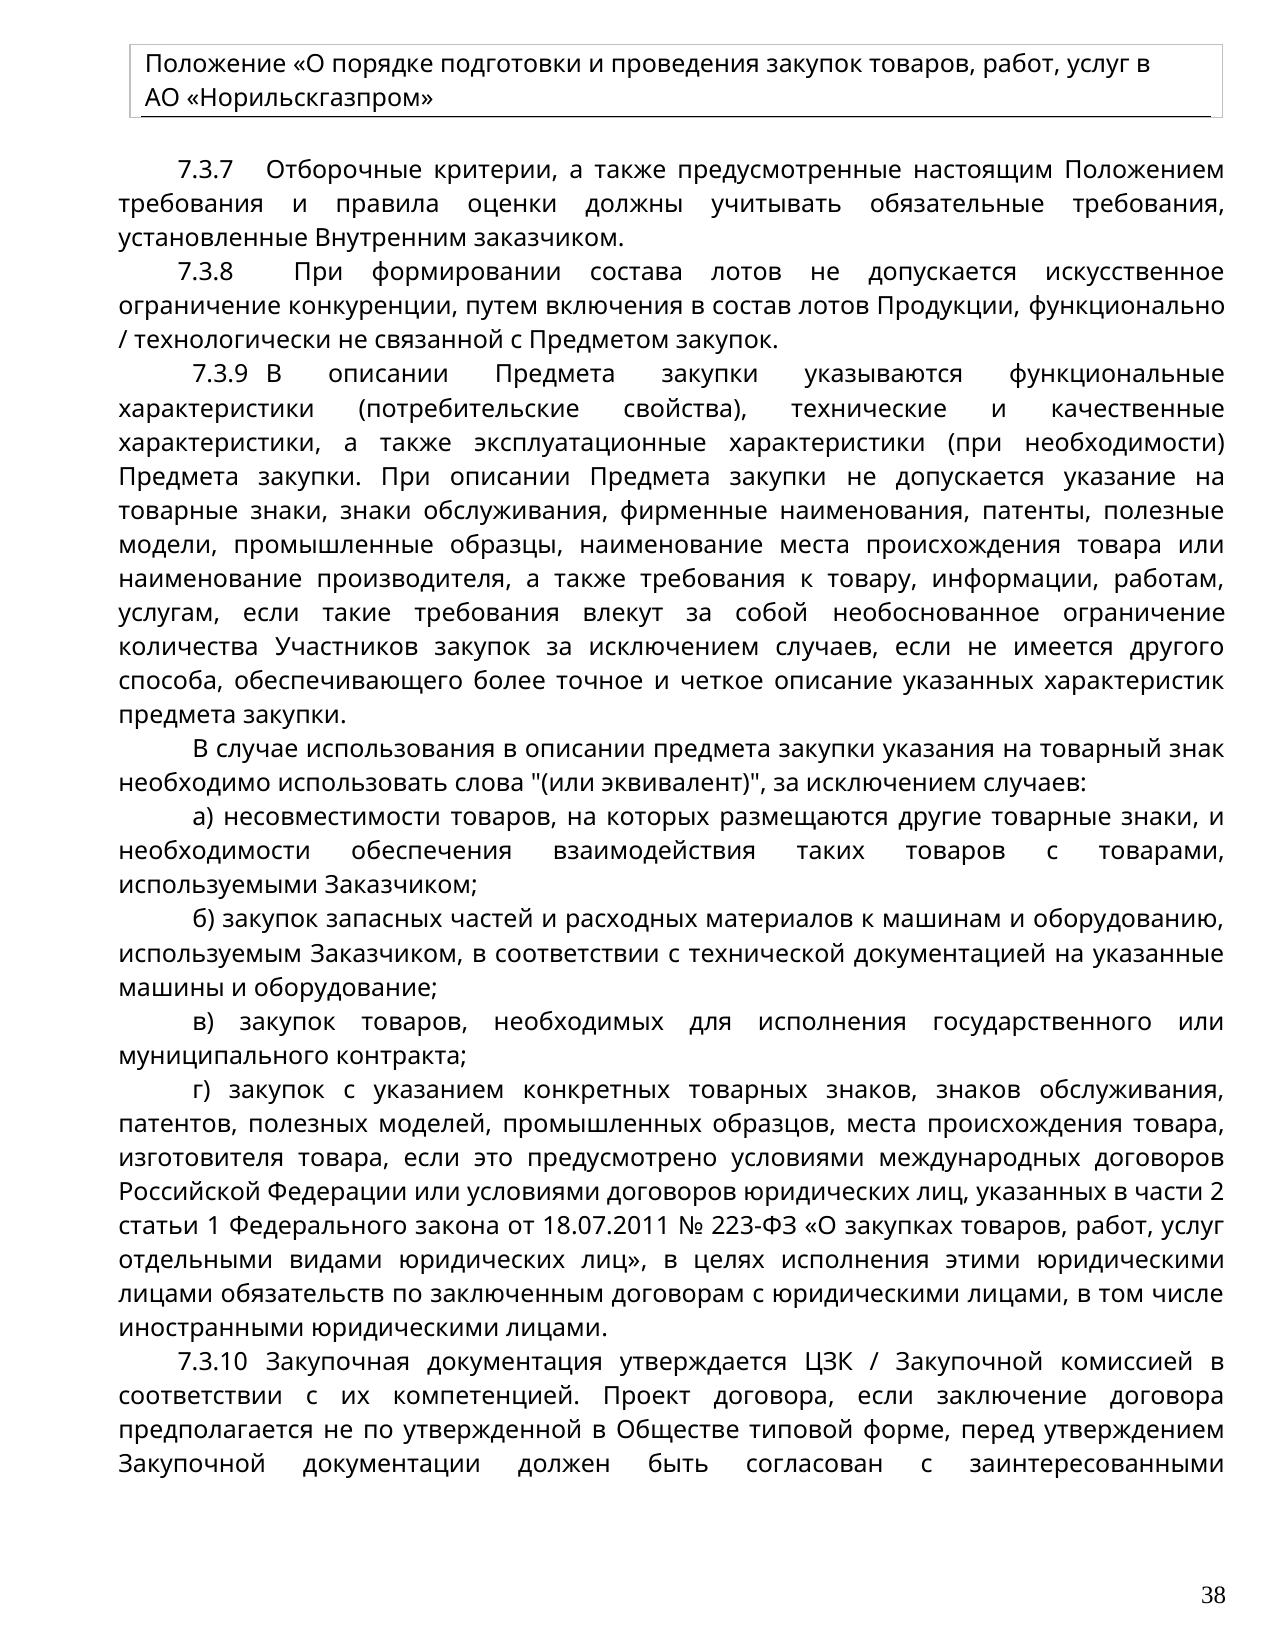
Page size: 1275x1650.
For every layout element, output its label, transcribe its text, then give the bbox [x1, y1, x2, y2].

list При формировании состава лотов не допускается искусственное ограничение конкуренции, путем включения в состав лотов Продукции, функционально / технологически не связанной с Предметом закупок. [118, 254, 1226, 356]
list В описании Предмета закупки указываются функциональные характеристики (потребительские свойства), технические и качественные характеристики, а также эксплуатационные характеристики (при необходимости) Предмета закупки. При описании Предмета закупки не допускается указание на товарные знаки, знаки обслуживания, фирменные наименования, патенты, полезные модели, промышленные образцы, наименование места происхождения товара или наименование производителя, а также требования к товару, информации, работам, услугам, если такие требования влекут за собой необоснованное ограничение количества Участников закупок за исключением случаев, если не имеется другого способа, обеспечивающего более точное и четкое описание указанных характеристик предмета закупки. [118, 356, 1226, 731]
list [118, 1344, 1226, 1480]
text г) закупок с указанием конкретных товарных знаков, знаков обслуживания, патентов, полезных моделей, промышленных образцов, места происхождения товара, изготовителя товара, если это предусмотрено условиями международных договоров Российской Федерации или условиями договоров юридических лиц, указанных в части 2 статьи 1 Федерального закона от 18.07.2011 № 223-ФЗ «О закупках товаров, работ, услуг отдельными видами юридических лиц», в целях исполнения этими юридическими лицами обязательств по заключенным договорам с юридическими лицами, в том числе иностранными юридическими лицами. [118, 1071, 1226, 1344]
list Отборочные критерии, а также предусмотренные настоящим Положением требования и правила оценки должны учитывать обязательные требования, установленные Внутренним заказчиком. [118, 152, 1226, 254]
text а) несовместимости товаров, на которых размещаются другие товарные знаки, и необходимости обеспечения взаимодействия таких товаров с товарами, используемыми Заказчиком; [118, 799, 1226, 901]
text б) закупок запасных частей и расходных материалов к машинам и оборудованию, используемым Заказчиком, в соответствии с технической документацией на указанные машины и оборудование; [118, 901, 1226, 1003]
text В случае использования в описании предмета закупки указания на товарный знак необходимо использовать слова "(или эквивалент)", за исключением случаев: [118, 731, 1226, 799]
text в) закупок товаров, необходимых для исполнения государственного или муниципального контракта; [118, 1003, 1226, 1071]
